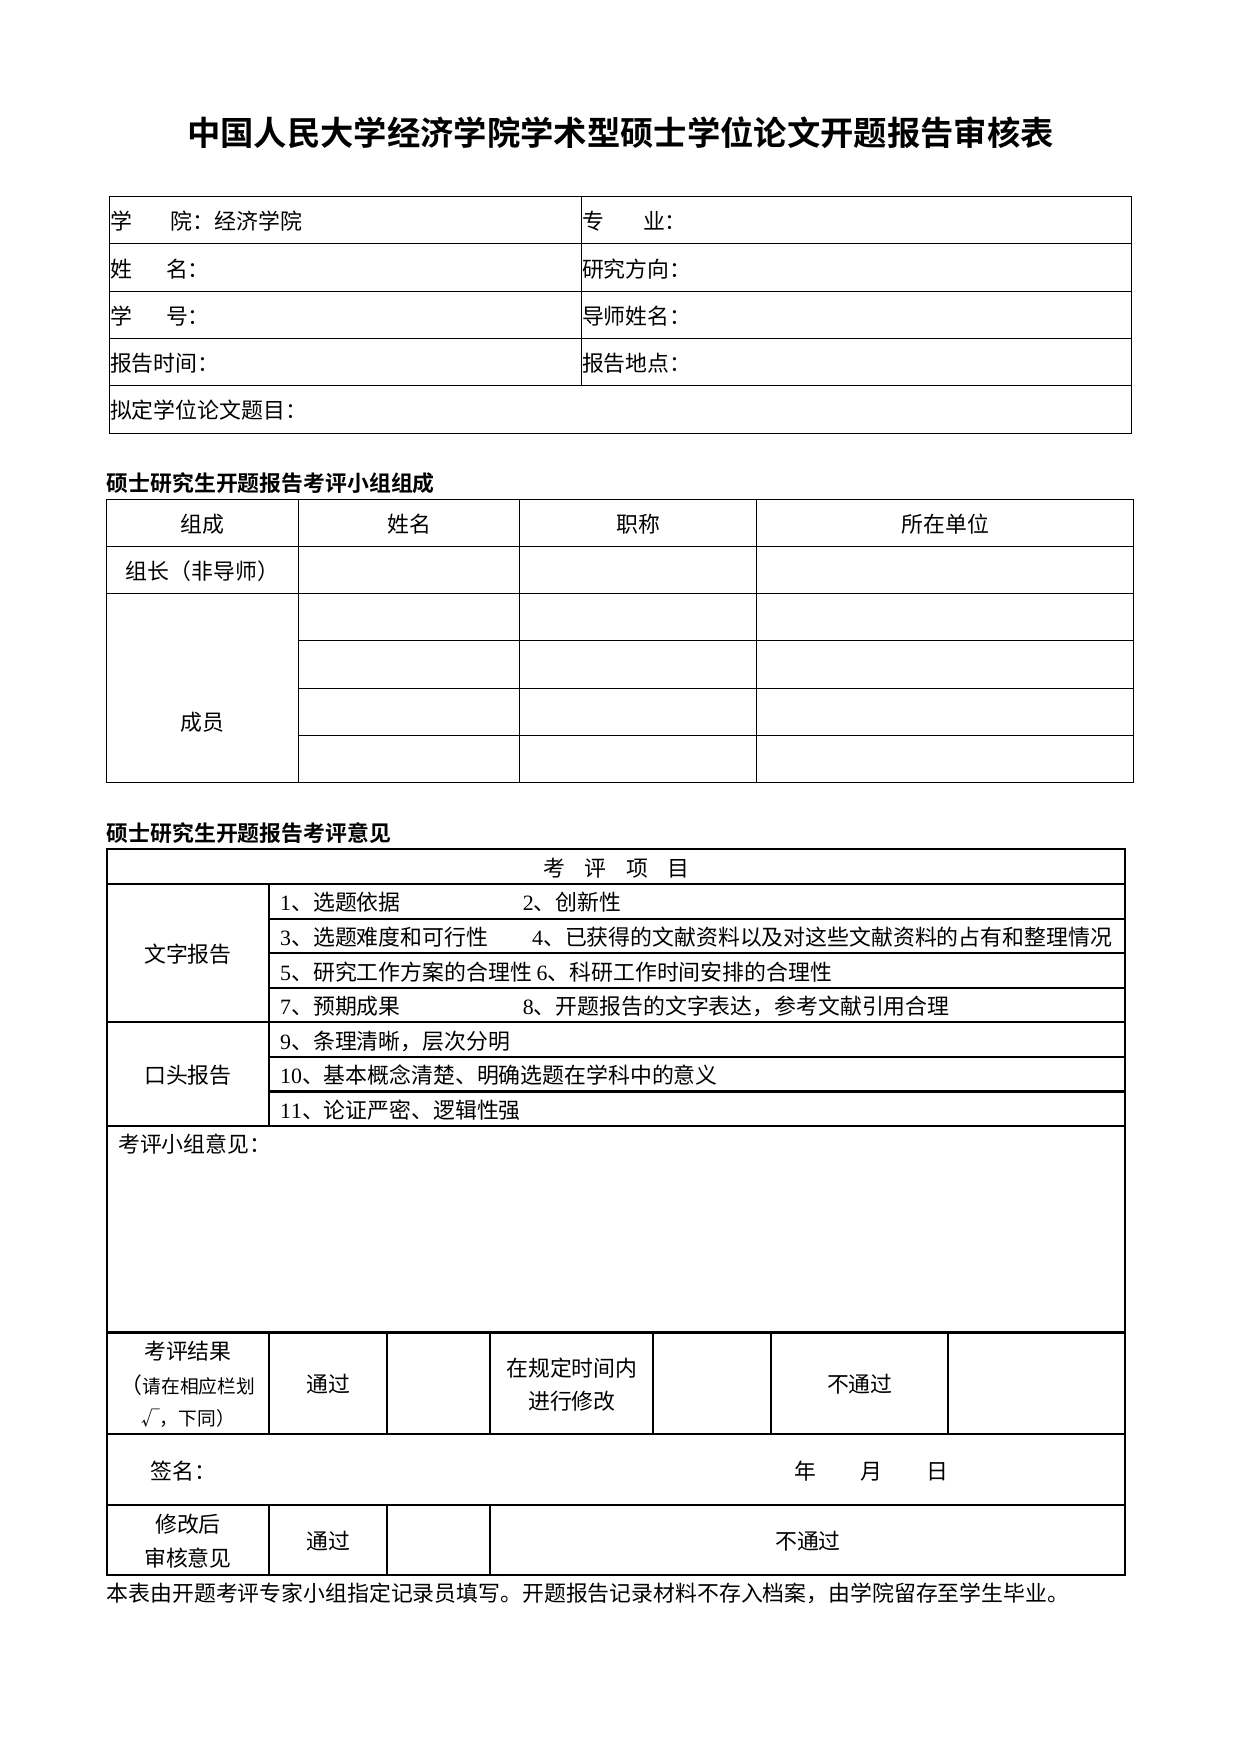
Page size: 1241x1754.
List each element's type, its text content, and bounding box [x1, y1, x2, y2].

table_cell 成员 [107, 594, 298, 782]
table_cell 通过 [270, 1506, 386, 1573]
table_cell [520, 736, 756, 782]
table_cell [757, 736, 1133, 782]
table_cell [299, 736, 519, 782]
table_cell 11、论证严密、逻辑性强 [270, 1093, 1124, 1125]
table_header 专 业： [582, 197, 1131, 243]
table_cell 在规定时间内进行修改 [491, 1334, 652, 1433]
table_cell 研究方向： [582, 244, 1131, 291]
table_cell [299, 594, 519, 640]
table_cell [757, 547, 1133, 593]
table_cell [299, 689, 519, 735]
table_cell [757, 641, 1133, 688]
table_cell 学 号： [110, 292, 581, 338]
table_cell （请在相应栏划√，下同） [108, 1366, 268, 1433]
table_cell 导师姓名： [582, 292, 1131, 338]
table_cell [520, 641, 756, 688]
table_header 学 院：经济学院 [110, 197, 581, 243]
table_cell 通过 [270, 1334, 386, 1433]
table_cell [757, 594, 1133, 640]
table_cell 签名： 年 月 日 [108, 1435, 1124, 1504]
table_cell 审核意见 [108, 1539, 268, 1573]
table_cell 考评小组意见： [108, 1127, 1124, 1331]
text 硕士研究生开题报告考评小组组成 [106, 466, 1134, 498]
table_cell 口头报告 [108, 1023, 268, 1125]
table_cell 考评结果 [108, 1334, 268, 1366]
table_cell 拟定学位论文题目： [110, 386, 1131, 432]
table_header 职称 [520, 500, 756, 546]
table_cell [654, 1334, 770, 1433]
table_cell 组长（非导师） [107, 547, 298, 593]
table_cell 不通过 [772, 1334, 947, 1433]
table_cell 1、选题依据 2、创新性 [270, 885, 1124, 917]
text 硕士研究生开题报告考评意见 [106, 816, 1134, 848]
table_cell [388, 1506, 489, 1573]
table_header 考 评 项 目 [108, 850, 1124, 883]
table_cell 3、选题难度和可行性 4、已获得的文献资料以及对这些文献资料的占有和整理情况 [270, 920, 1124, 952]
table_cell 9、条理清晰，层次分明 [270, 1023, 1124, 1056]
table_cell 10、基本概念清楚、明确选题在学科中的意义 [270, 1058, 1124, 1090]
table_cell [949, 1334, 1124, 1433]
table_cell 姓 名： [110, 244, 581, 291]
table_cell 报告时间： [110, 339, 581, 385]
table_cell [520, 594, 756, 640]
text 本表由开题考评专家小组指定记录员填写。开题报告记录材料不存入档案，由学院留存至学生毕业。 [106, 1576, 1134, 1608]
table_cell 7、预期成果 8、开题报告的文字表达，参考文献引用合理 [270, 989, 1124, 1021]
text 中国人民大学经济学院学术型硕士学位论文开题报告审核表 [106, 98, 1134, 163]
table_cell 报告地点： [582, 339, 1131, 385]
table_cell 不通过 [491, 1506, 1124, 1573]
table_cell 文字报告 [108, 885, 268, 1021]
table_cell [757, 689, 1133, 735]
table_header 姓名 [299, 500, 519, 546]
table_cell 5、研究工作方案的合理性 6、科研工作时间安排的合理性 [270, 954, 1124, 987]
table_cell 修改后 [108, 1506, 268, 1539]
table_cell [520, 547, 756, 593]
table_cell [299, 547, 519, 593]
table_cell [388, 1334, 489, 1433]
table_cell [299, 641, 519, 688]
table_header 所在单位 [757, 500, 1133, 546]
table_header 组成 [107, 500, 298, 546]
table_cell [520, 689, 756, 735]
